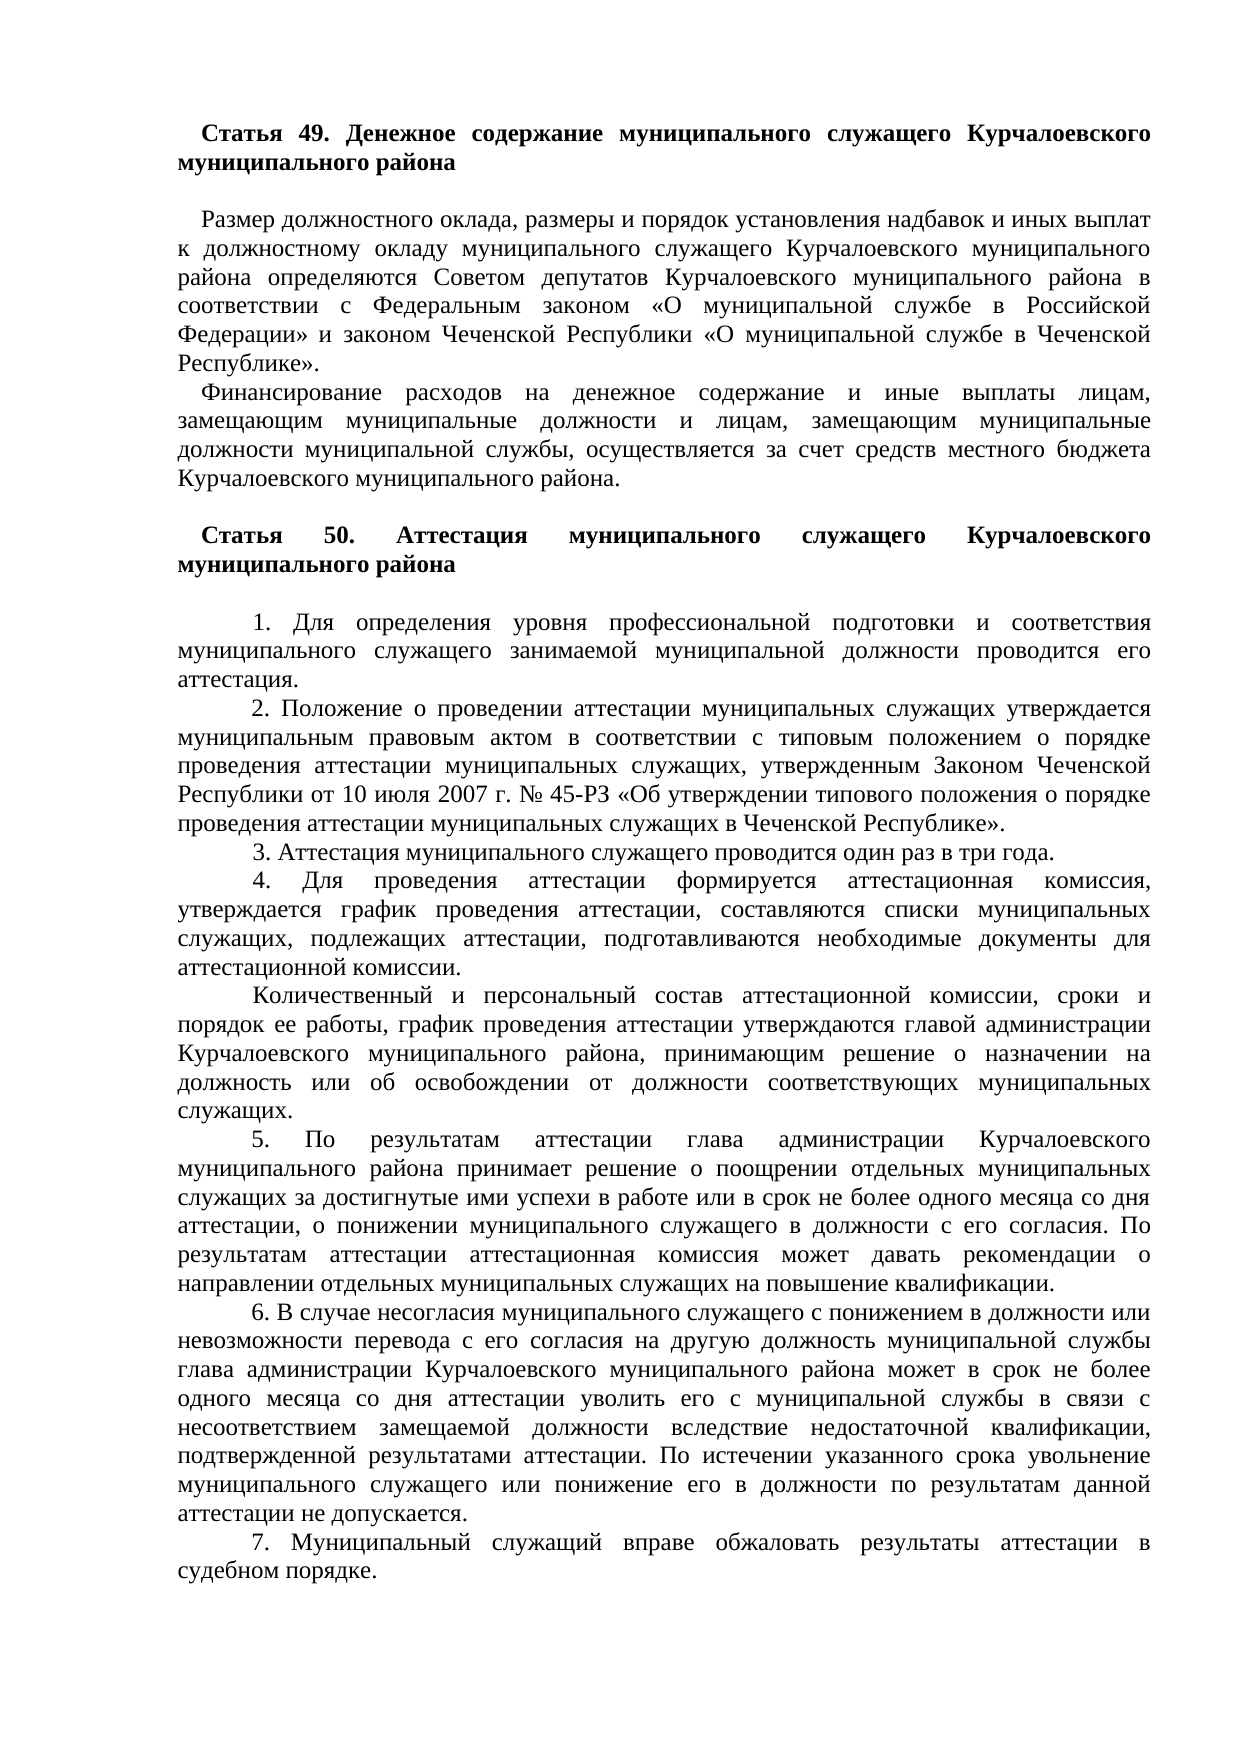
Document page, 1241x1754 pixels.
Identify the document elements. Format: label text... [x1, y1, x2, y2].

text Статья 49. Денежное содержание муниципального служащего Курчалоевского муниципального района [177, 118, 1152, 176]
text Количественный и персональный состав аттестационной комиссии, сроки и порядок ее работы, график проведения аттестации утверждаются главой администрации Курчалоевского муниципального района, принимающим решение о назначении на должность или об освобождении от должности соответствующих муниципальных служащих. [177, 981, 1152, 1124]
text Финансирование расходов на денежное содержание и иные выплаты лицам, замещающим муниципальные должности и лицам, замещающим муниципальные должности муниципальной службы, осуществляется за счет средств местного бюджета Курчалоевского муниципального района. [177, 377, 1152, 492]
text 3. Аттестация муниципального служащего проводится один раз в три года. [177, 837, 1152, 866]
text 4. Для проведения аттестации формируется аттестационная комиссия, утверждается график проведения аттестации, составляются списки муниципальных служащих, подлежащих аттестации, подготавливаются необходимые документы для аттестационной комиссии. [177, 866, 1152, 981]
text Статья 50. Аттестация муниципального служащего Курчалоевского муниципального района [177, 521, 1152, 578]
text 1. Для определения уровня профессиональной подготовки и соответствия муниципального служащего занимаемой муниципальной должности проводится его аттестация. [177, 607, 1152, 693]
text 2. Положение о проведении аттестации муниципальных служащих утверждается муниципальным правовым актом в соответствии с типовым положением о порядке проведения аттестации муниципальных служащих, утвержденным Законом Чеченской Республики от 10 июля . № 45-РЗ «Об утверждении типового положения о порядке проведения аттестации муниципальных служащих в Чеченской Республике». [177, 693, 1152, 837]
text 5. По результатам аттестации глава администрации Курчалоевского муниципального района принимает решение о поощрении отдельных муниципальных служащих за достигнутые ими успехи в работе или в срок не более одного месяца со дня аттестации, о понижении муниципального служащего в должности с его согласия. По результатам аттестации аттестационная комиссия может давать рекомендации о направлении отдельных муниципальных служащих на повышение квалификации. [177, 1124, 1152, 1297]
text Размер должностного оклада, размеры и порядок установления надбавок и иных выплат к должностному окладу муниципального служащего Курчалоевского муниципального района определяются Советом депутатов Курчалоевского муниципального района в соответствии с Федеральным законом «О муниципальной службе в Российской Федерации» и законом Чеченской Республики «О муниципальной службе в Чеченской Республике». [177, 204, 1152, 377]
text 7. Муниципальный служащий вправе обжаловать результаты аттестации в судебном порядке. [177, 1527, 1152, 1584]
text 6. В случае несогласия муниципального служащего с понижением в должности или невозможности перевода с его согласия на другую должность муниципальной службы глава администрации Курчалоевского муниципального района может в срок не более одного месяца со дня аттестации уволить его с муниципальной службы в связи с несоответствием замещаемой должности вследствие недостаточной квалификации, подтвержденной результатами аттестации. По истечении указанного срока увольнение муниципального служащего или понижение его в должности по результатам данной аттестации не допускается. [177, 1297, 1152, 1527]
